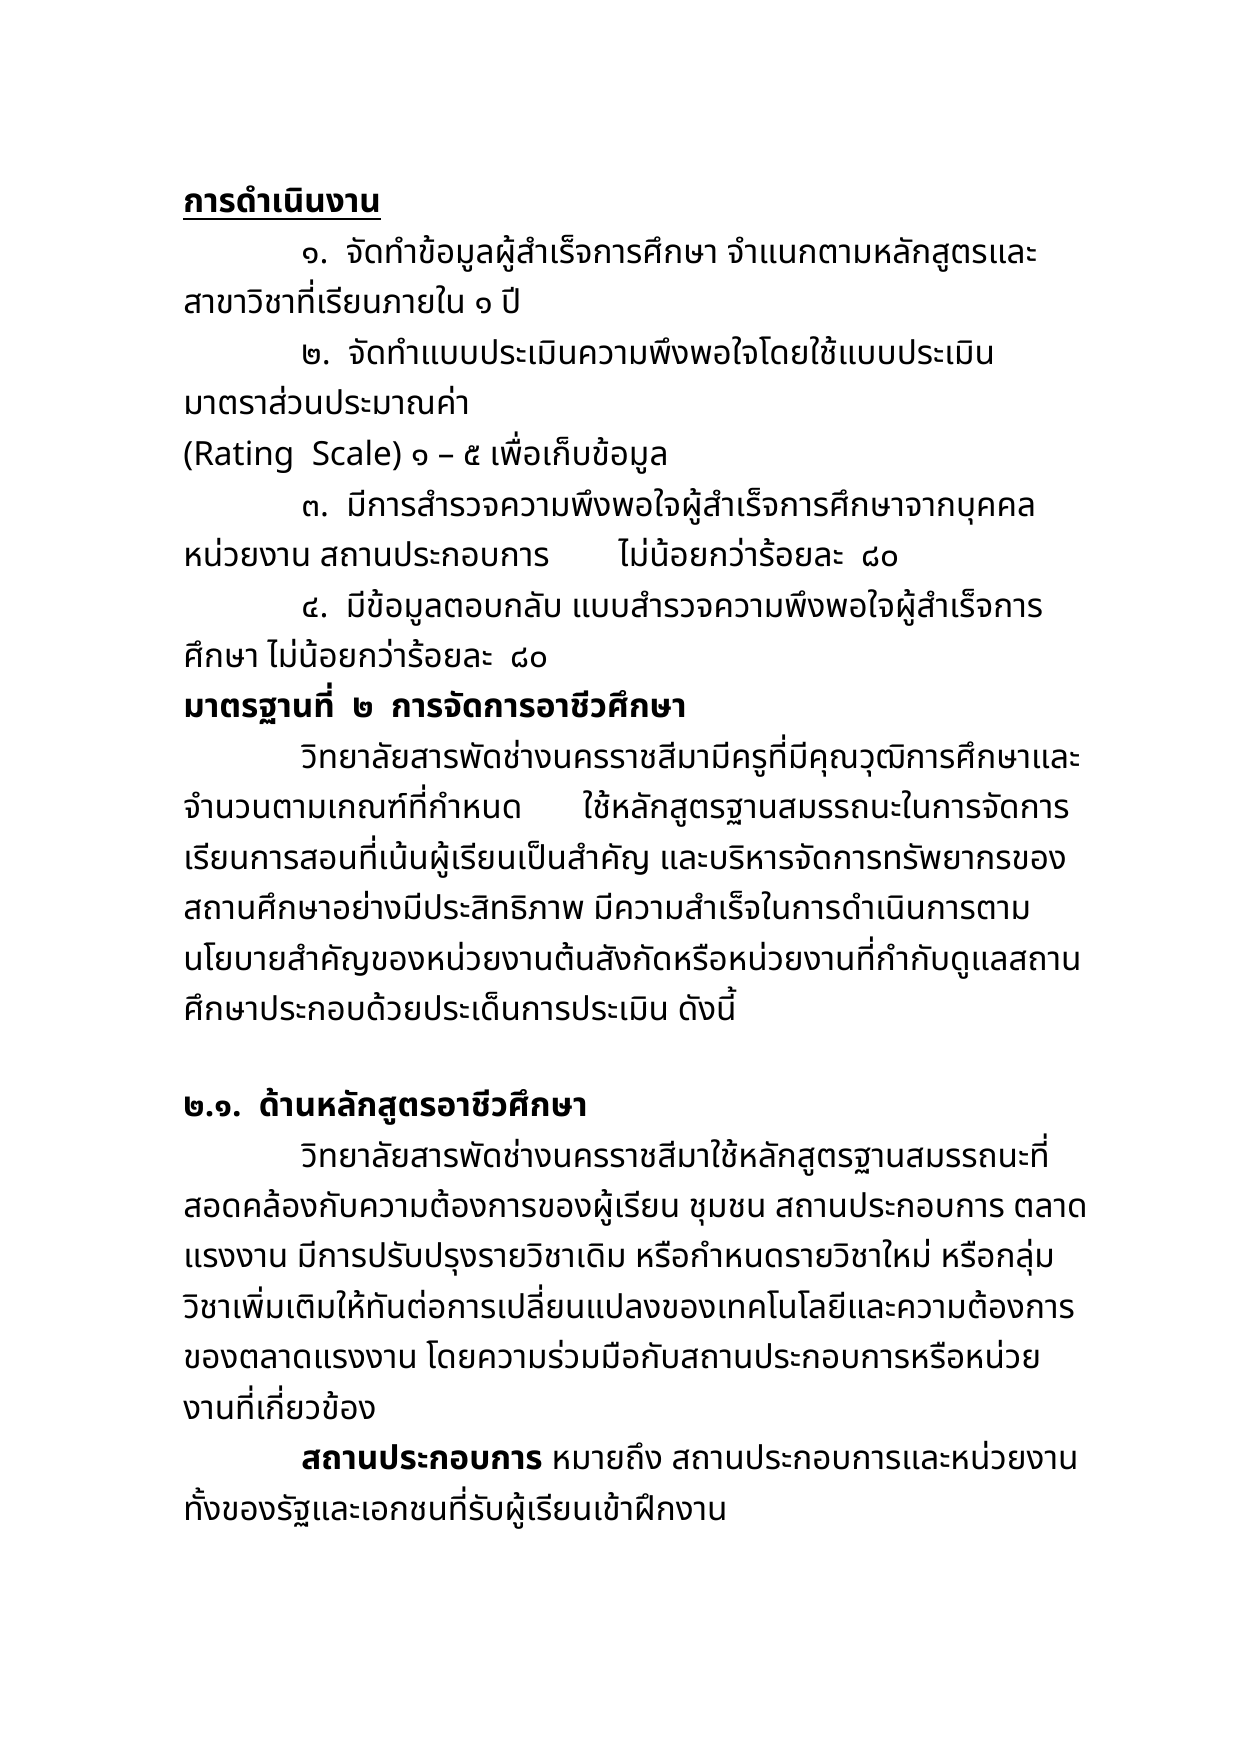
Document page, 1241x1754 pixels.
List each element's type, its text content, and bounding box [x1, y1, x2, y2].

text ๑. จัดทำข้อมูลผู้สำเร็จการศึกษา จำแนกตามหลักสูตรและสาขาวิชาที่เรียนภายใน ๑ ปี [183, 228, 1090, 329]
text การดำเนินงาน [183, 177, 1090, 228]
text สถานประกอบการ หมายถึง สถานประกอบการและหน่วยงานทั้งของรัฐและเอกชนที่รับผู้เรียนเข้าฝึกงาน [183, 1434, 1090, 1535]
text ๓. มีการสำรวจความพึงพอใจผู้สำเร็จการศึกษาจากบุคคล หน่วยงาน สถานประกอบการ ไม่น้อยกว่าร้อยละ ๘๐ [183, 480, 1090, 581]
text ๔. มีข้อมูลตอบกลับ แบบสำรวจความพึงพอใจผู้สำเร็จการศึกษา ไม่น้อยกว่าร้อยละ ๘๐ [183, 581, 1090, 682]
text วิทยาลัยสารพัดช่างนครราชสีมาใช้หลักสูตรฐานสมรรถนะที่สอดคล้องกับความต้องการของผู้เรียน ชุมชน สถานประกอบการ ตลาดแรงงาน มีการปรับปรุงรายวิชาเดิม หรือกำหนดรายวิชาใหม่ หรือกลุ่มวิชาเพิ่มเติมให้ทันต่อการเปลี่ยนแปลงของเทคโนโลยีและความต้องการของตลาดแรงงาน โดยความร่วมมือกับสถานประกอบการหรือหน่วยงานที่เกี่ยวข้อง [183, 1132, 1090, 1434]
text ๒. จัดทำแบบประเมินความพึงพอใจโดยใช้แบบประเมินมาตราส่วนประมาณค่า [183, 329, 1090, 430]
text ๒.๑. ด้านหลักสูตรอาชีวศึกษา [183, 1081, 1090, 1132]
text มาตรฐานที่ ๒ การจัดการอาชีวศึกษา วิทยาลัยสารพัดช่างนครราชสีมามีครูที่มีคุณวุฒิการศึกษาและจำนวนตามเกณฑ์ที่กำหนด ใช้หลักสูตรฐานสมรรถนะในการจัดการเรียนการสอนที่เน้นผู้เรียนเป็นสำคัญ และบริหารจัดการทรัพยากรของสถานศึกษาอย่างมีประสิทธิภาพ มีความสำเร็จในการดำเนินการตามนโยบายสำคัญของหน่วยงานต้นสังกัดหรือหน่วยงานที่กำกับดูแลสถานศึกษาประกอบด้วยประเด็นการประเมิน ดังนี้ [183, 682, 1090, 1036]
text (Rating Scale) ๑ – ๕ เพื่อเก็บข้อมูล [183, 430, 1090, 480]
